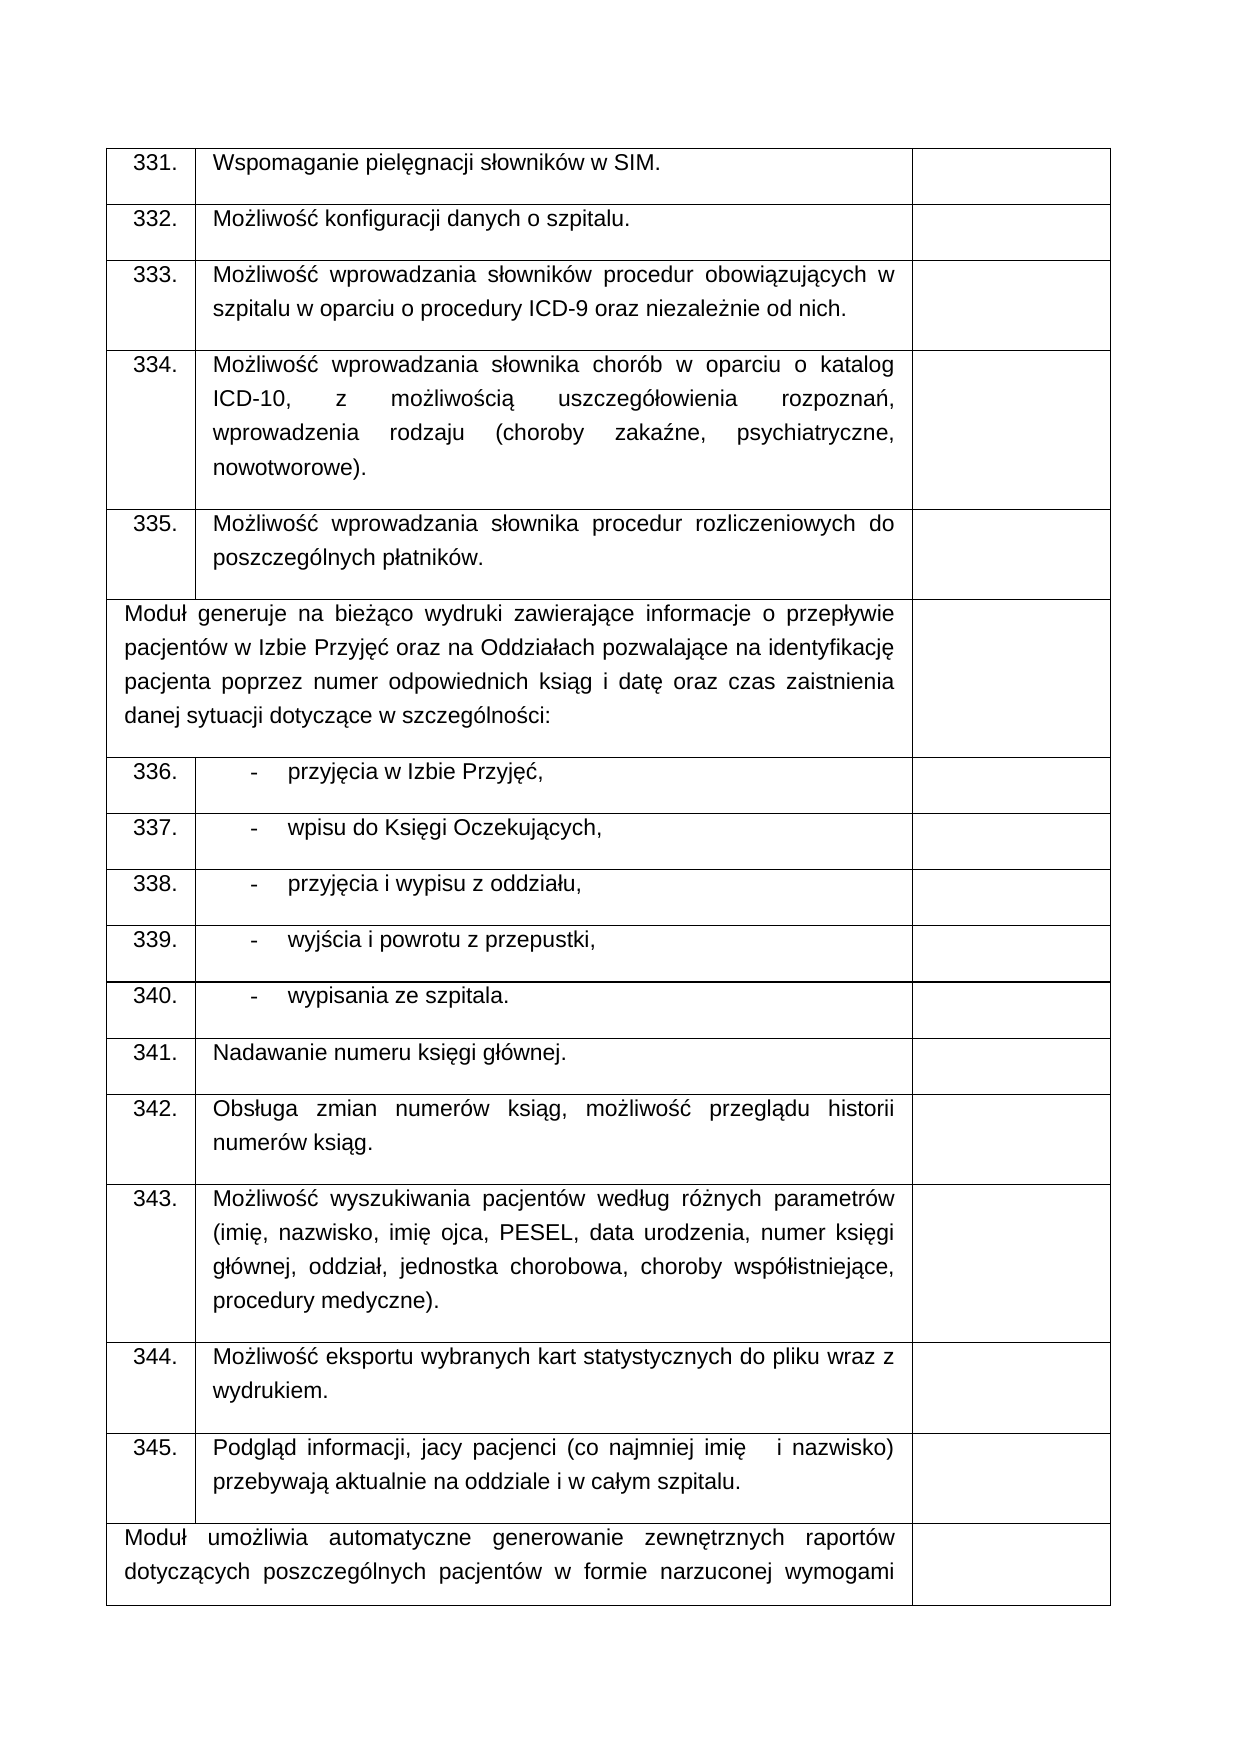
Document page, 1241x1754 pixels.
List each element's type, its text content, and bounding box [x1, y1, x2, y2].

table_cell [107, 1524, 912, 1605]
table_cell [107, 1039, 195, 1093]
table_cell Moduł generuje na bieżąco wydruki zawierające informacje o przepływie pacjentów w Izbie Przyjęć oraz na Oddziałach pozwalające na identyfikację pacjenta poprzez numer odpowiednich ksiąg i datę oraz czas zaistnienia danej sytuacji dotyczące w szczególności: [107, 600, 912, 757]
table_cell [107, 926, 195, 981]
table_cell [107, 261, 195, 350]
table_cell [913, 1524, 1110, 1605]
table_cell Podgląd informacji, jacy pacjenci (co najmniej imię i nazwisko) przebywają aktualnie na oddziale i w całym szpitalu. [196, 1434, 912, 1523]
table_cell Obsługa zmian numerów ksiąg, możliwość przeglądu historii numerów ksiąg. [196, 1095, 912, 1184]
table_cell przyjęcia i wypisu z oddziału, [196, 870, 912, 925]
table_cell [913, 149, 1110, 204]
table_cell [913, 351, 1110, 508]
table_cell [913, 758, 1110, 813]
table_cell [913, 1434, 1110, 1523]
table_cell wpisu do Księgi Oczekujących, [196, 814, 912, 869]
table_cell [913, 926, 1110, 981]
table_cell [913, 1185, 1110, 1342]
table_cell Możliwość wprowadzania słowników procedur obowiązujących w szpitalu w oparciu o procedury ICD-9 oraz niezależnie od nich. [196, 261, 912, 350]
table_cell [107, 351, 195, 508]
table_cell [913, 983, 1110, 1037]
table_cell [913, 1039, 1110, 1093]
table_cell [107, 814, 195, 869]
table_cell [913, 814, 1110, 869]
table_cell [107, 1185, 195, 1342]
table_cell [913, 600, 1110, 757]
table_cell Możliwość wprowadzania słownika procedur rozliczeniowych do poszczególnych płatników. [196, 510, 912, 599]
table_cell Możliwość wyszukiwania pacjentów według różnych parametrów (imię, nazwisko, imię ojca, PESEL, data urodzenia, numer księgi głównej, oddział, jednostka chorobowa, choroby współistniejące, procedury medyczne). [196, 1185, 912, 1342]
table_cell Możliwość wprowadzania słownika chorób w oparciu o katalog ICD-10, z możliwością uszczegółowienia rozpoznań, wprowadzenia rodzaju (choroby zakaźne, psychiatryczne, nowotworowe). [196, 351, 912, 508]
table_cell [107, 870, 195, 925]
table_cell [913, 261, 1110, 350]
table_cell Wspomaganie pielęgnacji słowników w SIM. [196, 149, 912, 204]
table_cell [107, 1095, 195, 1184]
table_cell wyjścia i powrotu z przepustki, [196, 926, 912, 981]
table_cell [913, 1343, 1110, 1432]
table_cell [107, 1434, 195, 1523]
table_cell Możliwość konfiguracji danych o szpitalu. [196, 205, 912, 260]
table_cell [913, 205, 1110, 260]
table_cell [913, 870, 1110, 925]
table_cell [107, 510, 195, 599]
table_cell [107, 149, 195, 204]
table_cell [913, 510, 1110, 599]
table_cell [913, 1095, 1110, 1184]
table_cell [107, 205, 195, 260]
table_cell [107, 758, 195, 813]
table_cell Możliwość eksportu wybranych kart statystycznych do pliku wraz z wydrukiem. [196, 1343, 912, 1432]
table_cell [107, 1343, 195, 1432]
table_cell [107, 983, 195, 1037]
table_cell przyjęcia w Izbie Przyjęć, [196, 758, 912, 813]
table_cell wypisania ze szpitala. [196, 983, 912, 1037]
table_cell Nadawanie numeru księgi głównej. [196, 1039, 912, 1093]
